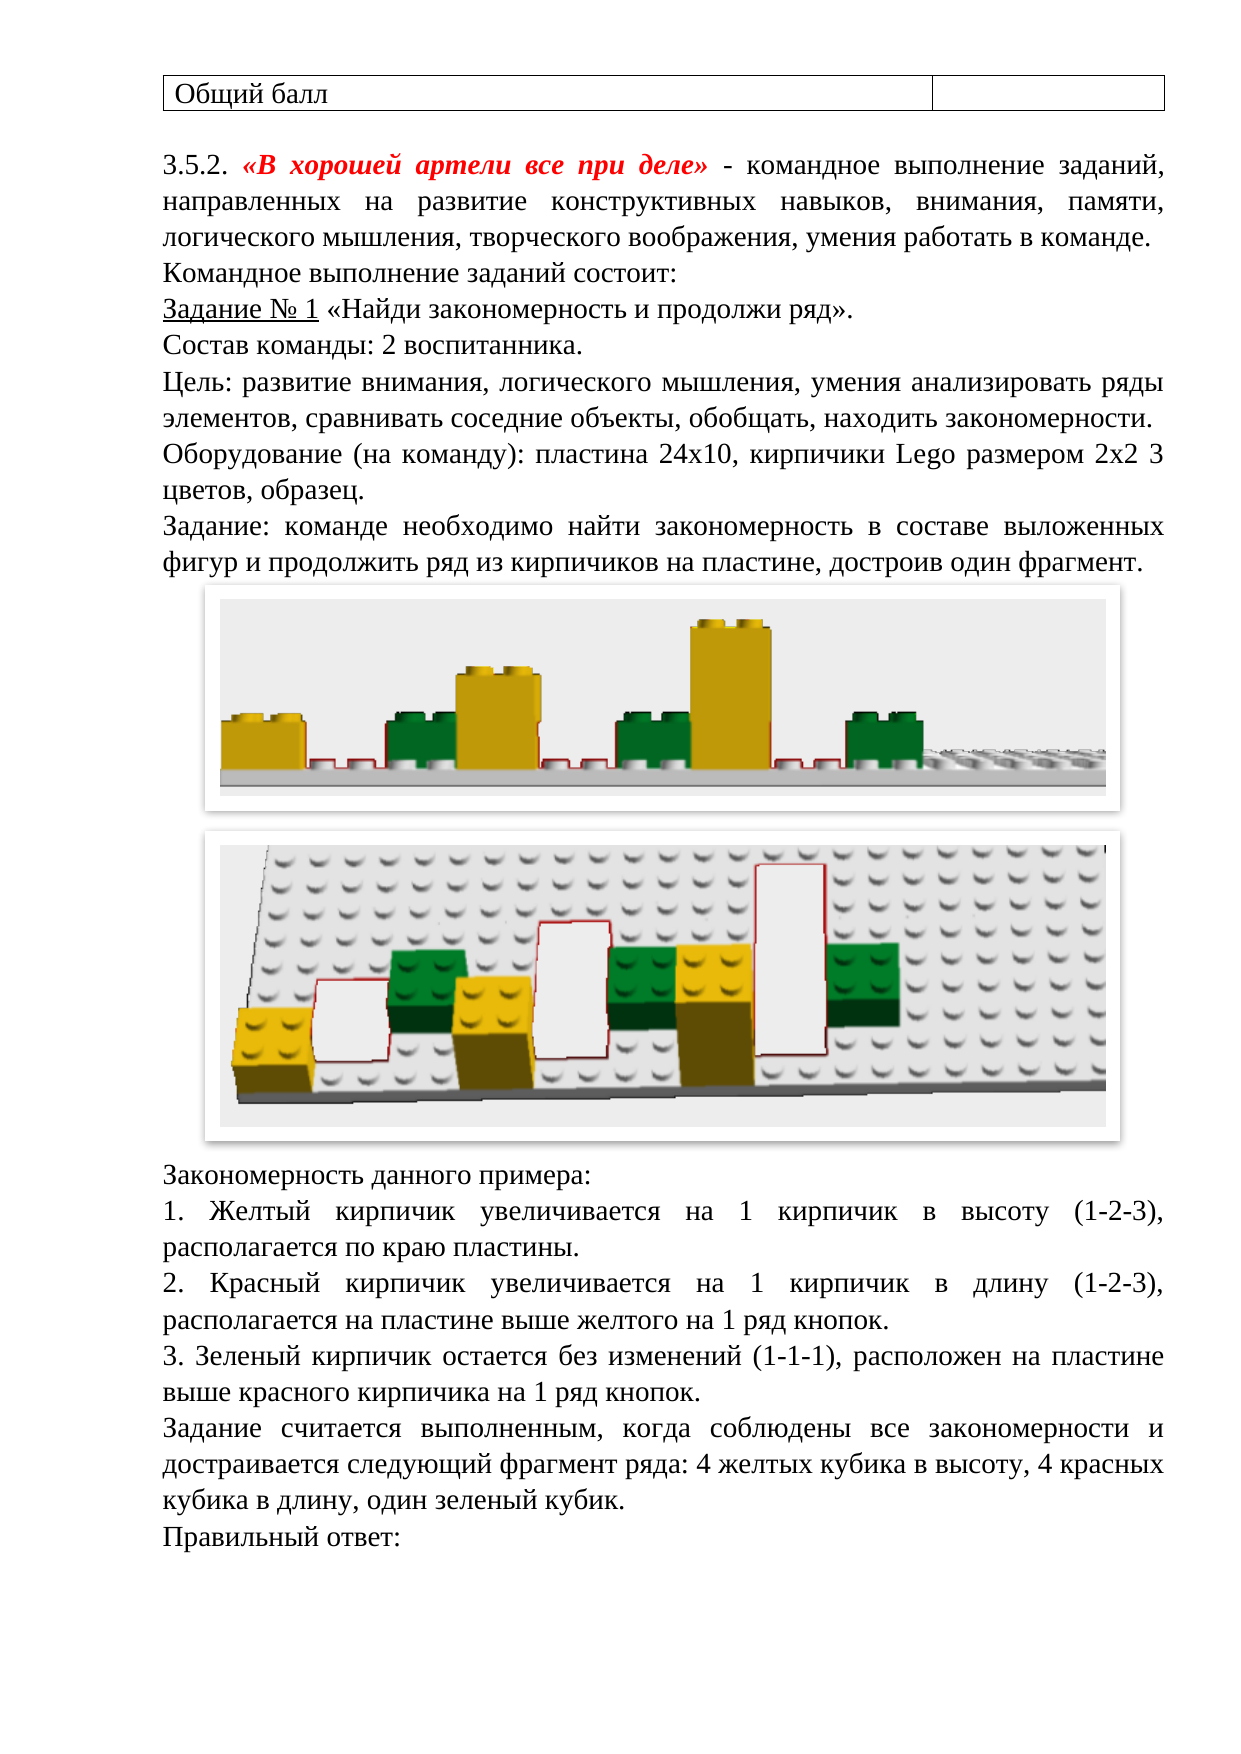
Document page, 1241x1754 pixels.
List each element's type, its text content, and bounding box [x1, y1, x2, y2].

list Состав команды: 2 воспитанника. [162, 327, 1165, 361]
list Оборудование (на команду): пластина 24х10, кирпичики Lego размером 2х2 3 цветов, образец. [162, 436, 1165, 506]
list Цель: развитие внимания, логического мышления, умения анализировать ряды элементов, сравнивать соседние объекты, обобщать, находить закономерности. [162, 364, 1165, 433]
list Командное выполнение заданий состоит: [162, 255, 1165, 289]
list Задание считается выполненным, когда соблюдены все закономерности и достраивается следующий фрагмент ряда: 4 желтых кубика в высоту, 4 красных кубика в длину, один зеленый кубик. [162, 1410, 1165, 1516]
table_cell Общий балл [164, 76, 932, 109]
list Правильный ответ: [162, 1519, 1165, 1552]
list Задание № 1 «Найди закономерность и продолжи ряд». [162, 291, 1165, 325]
list Закономерность данного примера: [162, 1157, 1165, 1191]
list Задание: команде необходимо найти закономерность в составе выложенных фигур и продолжить ряд из кирпичиков на пластине, достроив один фрагмент. [162, 508, 1165, 578]
table_cell [933, 76, 1164, 109]
list 3. Зеленый кирпичик остается без изменений (1-1-1), расположен на пластине выше красного кирпичика на 1 ряд кнопок. [162, 1338, 1165, 1408]
list 2. Красный кирпичик увеличивается на 1 кирпичик в длину (1-2-3), располагается на пластине выше желтого на 1 ряд кнопок. [162, 1266, 1165, 1335]
list 1. Желтый кирпичик увеличивается на 1 кирпичик в высоту (1-2-3), располагается по краю пластины. [162, 1193, 1165, 1263]
list 3.5.2. «В хорошей артели все при деле» - командное выполнение заданий, направленных на развитие конструктивных навыков, внимания, памяти, логического мышления, творческого воображения, умения работать в команде. [162, 147, 1165, 253]
